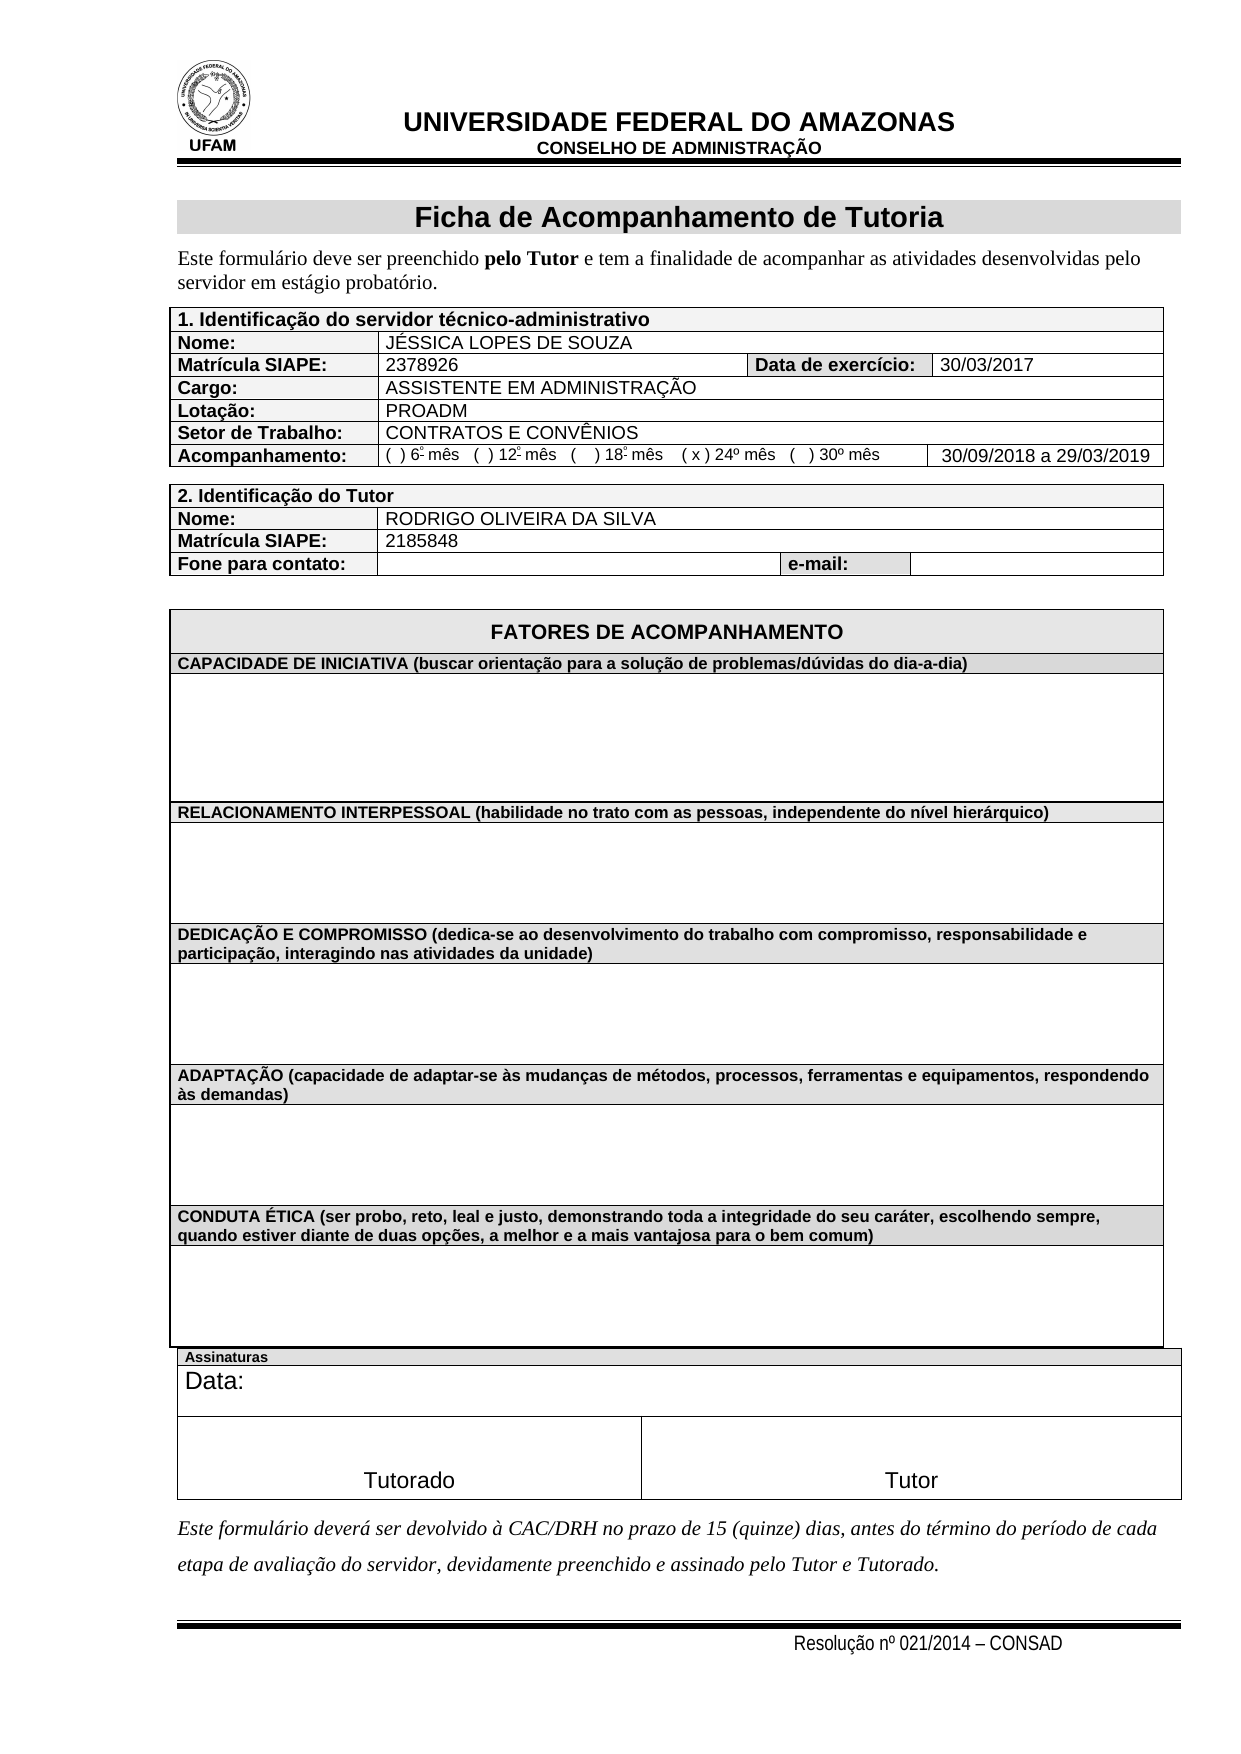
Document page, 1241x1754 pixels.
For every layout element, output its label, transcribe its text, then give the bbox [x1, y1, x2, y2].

table_cell e-mail: [781, 553, 910, 574]
table_cell ADAPTAÇÃO (capacidade de adaptar-se às mudanças de métodos, processos, ferramentas e equipamentos, respondendo às demandas) [171, 1065, 1163, 1104]
table_cell JÉSSICA LOPES DE SOUZA [379, 332, 1163, 353]
table_header 1. Identificação do servidor técnico-administrativo [171, 308, 1163, 331]
table_cell [171, 1246, 1163, 1346]
table_cell DEDICAÇÃO E COMPROMISSO (dedica-se ao desenvolvimento do trabalho com compromisso, responsabilidade e participação, interagindo nas atividades da unidade) [171, 924, 1163, 963]
table_cell Nome: [171, 332, 378, 353]
table_cell 30/03/2017 [933, 354, 1163, 376]
text Ficha de Acompanhamento de Tutoria [177, 200, 1181, 234]
table_cell Tutorado [178, 1417, 641, 1498]
table_header 2. Identificação do Tutor [171, 485, 1163, 507]
table_cell ( ) 6º mês ( ) 12º mês ( ) 18º mês ( x ) 24º mês ( ) 30º mês [379, 445, 927, 466]
table_cell Lotação: [171, 400, 378, 421]
table_header Assinaturas [178, 1349, 1181, 1365]
table_header FATORES DE ACOMPANHAMENTO [171, 610, 1163, 653]
table_cell PROADM [379, 400, 1163, 421]
table_cell Tutor [642, 1417, 1181, 1498]
table_cell [911, 553, 1163, 574]
table_cell [171, 1105, 1163, 1205]
picture [177, 60, 252, 151]
table_cell [171, 964, 1163, 1064]
text Este formulário deverá ser devolvido à CAC/DRH no prazo de 15 (quinze) dias, antes do término do período de cada etapa de avaliação do servidor, devidamente preenchido e assinado pelo Tutor e Tutorado. [177, 1516, 1181, 1576]
table_cell CONTRATOS E CONVÊNIOS [379, 422, 1163, 444]
table_cell CAPACIDADE DE INICIATIVA (buscar orientação para a solução de problemas/dúvidas do dia-a-dia) [171, 654, 1163, 673]
table_cell Setor de Trabalho: [171, 422, 378, 444]
table_cell ASSISTENTE EM ADMINISTRAÇÃO [379, 377, 1163, 398]
table_cell Cargo: [171, 377, 378, 398]
table_cell Matrícula SIAPE: [171, 530, 377, 552]
text Este formulário deve ser preenchido pelo Tutor e tem a finalidade de acompanhar as atividades desenvolvidas pelo servidor em estágio probatório. [177, 246, 1181, 294]
table_cell 2378926 [379, 354, 747, 376]
table_cell [378, 553, 780, 574]
table_cell CONDUTA ÉTICA (ser probo, reto, leal e justo, demonstrando toda a integridade do seu caráter, escolhendo sempre, quando estiver diante de duas opções, a melhor e a mais vantajosa para o bem comum) [171, 1206, 1163, 1245]
table_cell [171, 823, 1163, 923]
table_cell Fone para contato: [171, 553, 377, 574]
table_cell 2185848 [378, 530, 1163, 552]
table_cell Data: [178, 1366, 1181, 1416]
table_cell RODRIGO OLIVEIRA DA SILVA [378, 508, 1163, 529]
table_cell Data de exercício: [748, 354, 932, 376]
table_cell 30/09/2018 a 29/03/2019 [928, 445, 1163, 466]
table_cell Matrícula SIAPE: [171, 354, 378, 376]
table_cell [171, 674, 1163, 801]
table_cell Nome: [171, 508, 377, 529]
table_cell Acompanhamento: [171, 445, 378, 466]
table_cell RELACIONAMENTO INTERPESSOAL (habilidade no trato com as pessoas, independente do nível hierárquico) [171, 803, 1163, 822]
